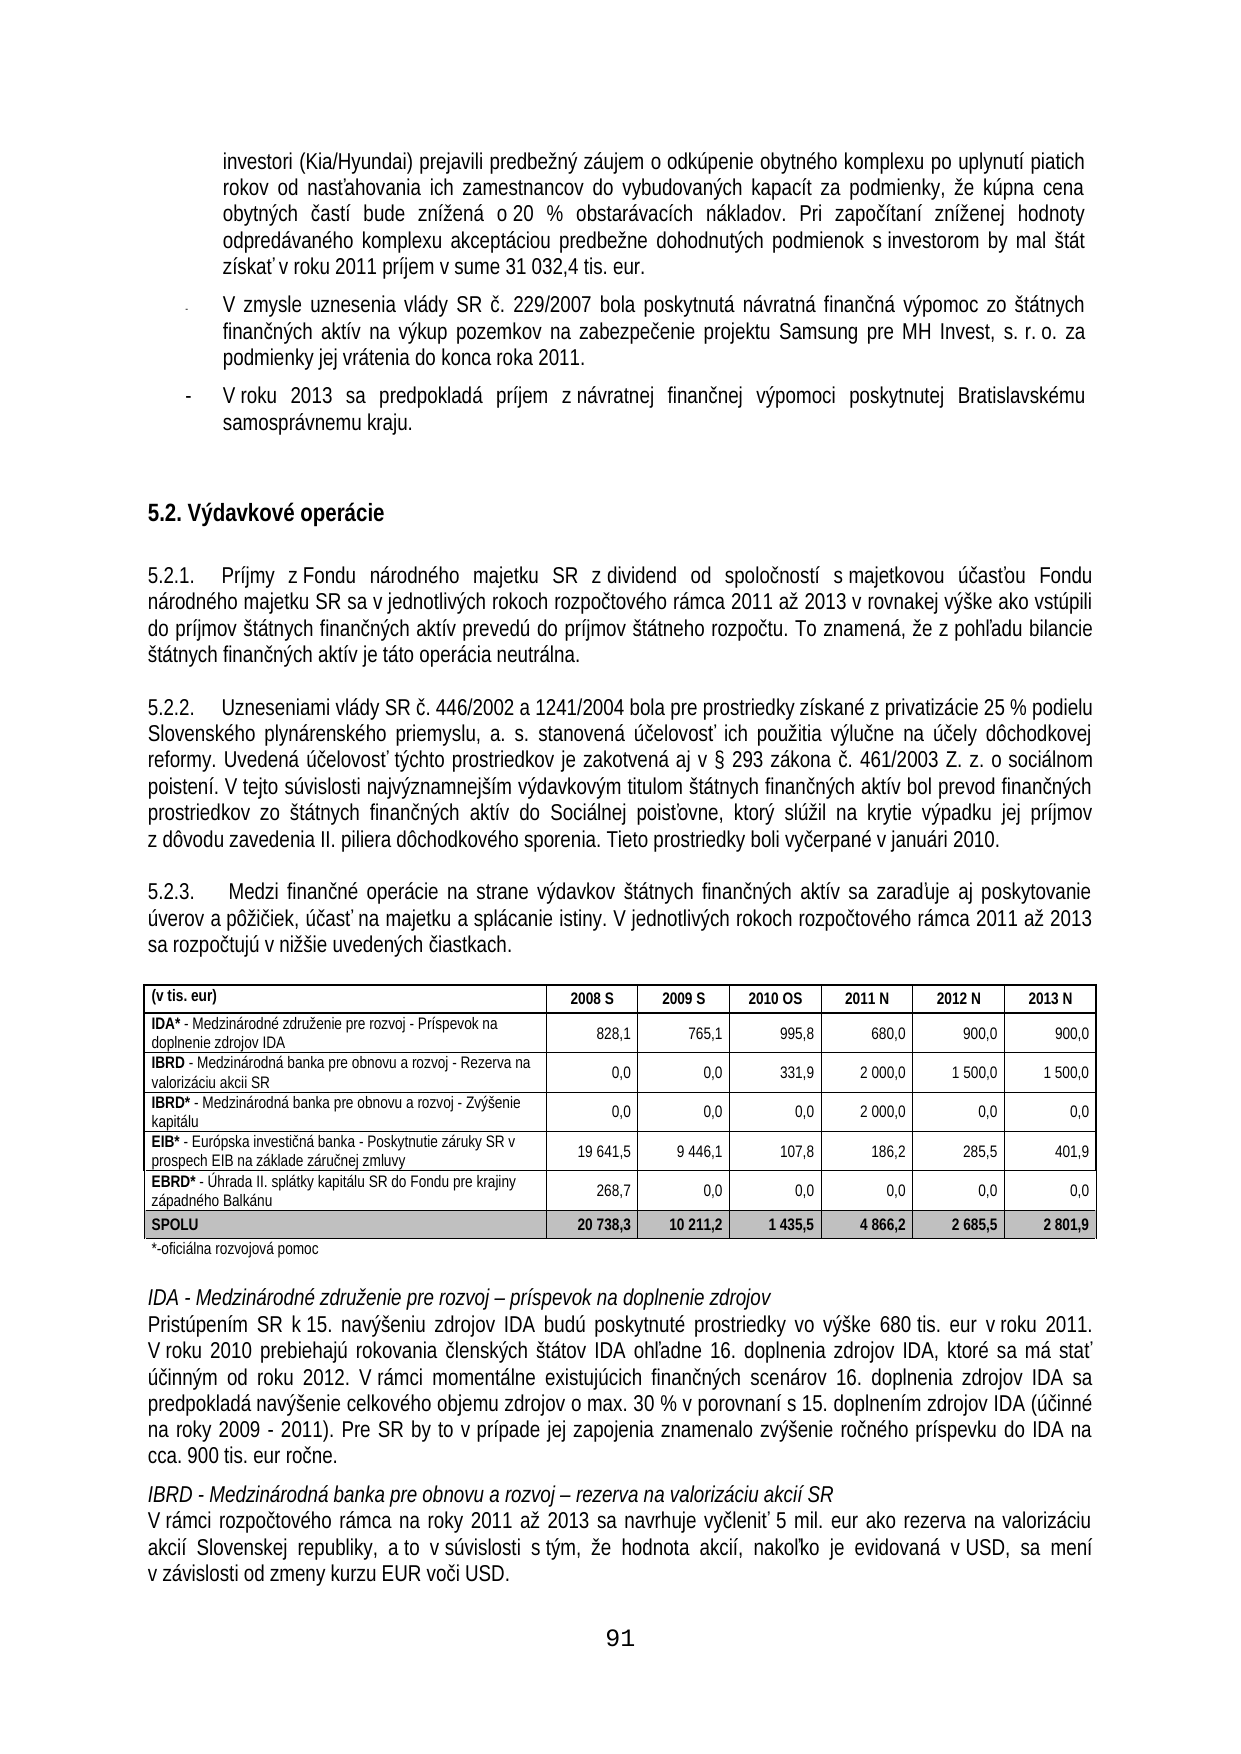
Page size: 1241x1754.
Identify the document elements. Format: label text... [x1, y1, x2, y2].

list V roku 2013 sa predpokladá príjem z návratnej finančnej výpomoci poskytnutej Bratislavskému samosprávnemu kraju. [185, 382, 1085, 435]
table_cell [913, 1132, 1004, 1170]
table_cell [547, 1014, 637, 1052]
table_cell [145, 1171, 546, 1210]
text 5.2.3. Medzi finančné operácie na strane výdavkov štátnych finančných aktív sa zaraďuje aj poskytovanie úverov a pôžičiek, účasť na majetku a splácanie istiny. V jednotlivých rokoch rozpočtového rámca 2011 až 2013 sa rozpočtujú v nižšie uvedených čiastkach. [148, 878, 1093, 957]
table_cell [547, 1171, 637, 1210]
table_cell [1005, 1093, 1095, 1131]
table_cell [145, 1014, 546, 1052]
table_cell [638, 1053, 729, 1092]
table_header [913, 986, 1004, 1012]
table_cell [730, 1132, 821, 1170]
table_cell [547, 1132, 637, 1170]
subtitle 5.2. Výdavkové operácie [148, 498, 1093, 527]
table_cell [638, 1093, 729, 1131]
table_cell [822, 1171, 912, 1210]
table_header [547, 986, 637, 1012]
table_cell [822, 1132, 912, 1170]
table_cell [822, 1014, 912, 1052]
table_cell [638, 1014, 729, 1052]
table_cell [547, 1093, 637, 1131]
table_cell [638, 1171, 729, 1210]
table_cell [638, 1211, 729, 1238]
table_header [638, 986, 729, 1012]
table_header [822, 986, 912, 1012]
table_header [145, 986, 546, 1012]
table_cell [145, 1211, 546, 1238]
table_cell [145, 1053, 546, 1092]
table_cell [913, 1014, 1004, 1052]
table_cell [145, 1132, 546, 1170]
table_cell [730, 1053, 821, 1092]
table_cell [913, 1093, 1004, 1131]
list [185, 148, 1085, 279]
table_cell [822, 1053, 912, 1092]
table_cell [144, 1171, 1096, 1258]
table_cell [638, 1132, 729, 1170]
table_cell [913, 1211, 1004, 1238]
text IDA - Medzinárodné združenie pre rozvoj – príspevok na doplnenie zdrojov [148, 1284, 1093, 1311]
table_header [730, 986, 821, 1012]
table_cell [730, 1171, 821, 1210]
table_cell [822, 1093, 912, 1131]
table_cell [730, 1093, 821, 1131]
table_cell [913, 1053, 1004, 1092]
text V rámci rozpočtového rámca na roky 2011 až 2013 sa navrhuje vyčleniť 5 mil. eur ako rezerva na valorizáciu akcií Slovenskej republiky, a to v súvislosti s tým, že hodnota akcií, nakoľko je evidovaná v USD, sa mení v závislosti od zmeny kurzu EUR voči USD. [148, 1507, 1093, 1586]
text IBRD - Medzinárodná banka pre obnovu a rozvoj – rezerva na valorizáciu akcií SR [148, 1481, 1093, 1507]
list V zmysle uznesenia vlády SR č. 229/2007 bola poskytnutá návratná finančná výpomoc zo štátnych finančných aktív na výkup pozemkov na zabezpečenie projektu Samsung pre MH Invest, s. r. o. za podmienky jej vrátenia do konca roka 2011. [185, 291, 1085, 370]
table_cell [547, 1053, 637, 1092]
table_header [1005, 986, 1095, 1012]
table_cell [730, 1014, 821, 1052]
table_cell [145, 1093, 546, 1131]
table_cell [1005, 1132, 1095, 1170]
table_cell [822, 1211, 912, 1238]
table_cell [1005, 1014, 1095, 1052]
text 5.2.2. Uzneseniami vlády SR č. 446/2002 a 1241/2004 bola pre prostriedky získané z privatizácie 25 % podielu Slovenského plynárenského priemyslu, a. s. stanovená účelovosť ich použitia výlučne na účely dôchodkovej reformy. Uvedená účelovosť týchto prostriedkov je zakotvená aj v § 293 zákona č. 461/2003 Z. z. o sociálnom poistení. V tejto súvislosti najvýznamnejším výdavkovým titulom štátnych finančných aktív bol prevod finančných prostriedkov zo štátnych finančných aktív do Sociálnej poisťovne, ktorý slúžil na krytie výpadku jej príjmov z dôvodu zavedenia II. piliera dôchodkového sporenia. Tieto prostriedky boli vyčerpané v januári 2010. [148, 694, 1093, 852]
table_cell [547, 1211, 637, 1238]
text Pristúpením SR k 15. navýšeniu zdrojov IDA budú poskytnuté prostriedky vo výške 680 tis. eur v roku 2011. V roku 2010 prebiehajú rokovania členských štátov IDA ohľadne 16. doplnenia zdrojov IDA, ktoré sa má stať účinným od roku 2012. V rámci momentálne existujúcich finančných scenárov 16. doplnenia zdrojov IDA sa predpokladá navýšenie celkového objemu zdrojov o max. 30 % v porovnaní s 15. doplnením zdrojov IDA (účinné na roky 2009 - 2011). Pre SR by to v prípade jej zapojenia znamenalo zvýšenie ročného príspevku do IDA na cca. 900 tis. eur ročne. [148, 1311, 1093, 1469]
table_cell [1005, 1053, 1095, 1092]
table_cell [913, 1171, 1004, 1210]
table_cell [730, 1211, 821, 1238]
text 5.2.1. Príjmy z Fondu národného majetku SR z dividend od spoločností s majetkovou účasťou Fondu národného majetku SR sa v jednotlivých rokoch rozpočtového rámca 2011 až 2013 v rovnakej výške ako vstúpili do príjmov štátnych finančných aktív prevedú do príjmov štátneho rozpočtu. To znamená, že z pohľadu bilancie štátnych finančných aktív je táto operácia neutrálna. [148, 562, 1093, 667]
